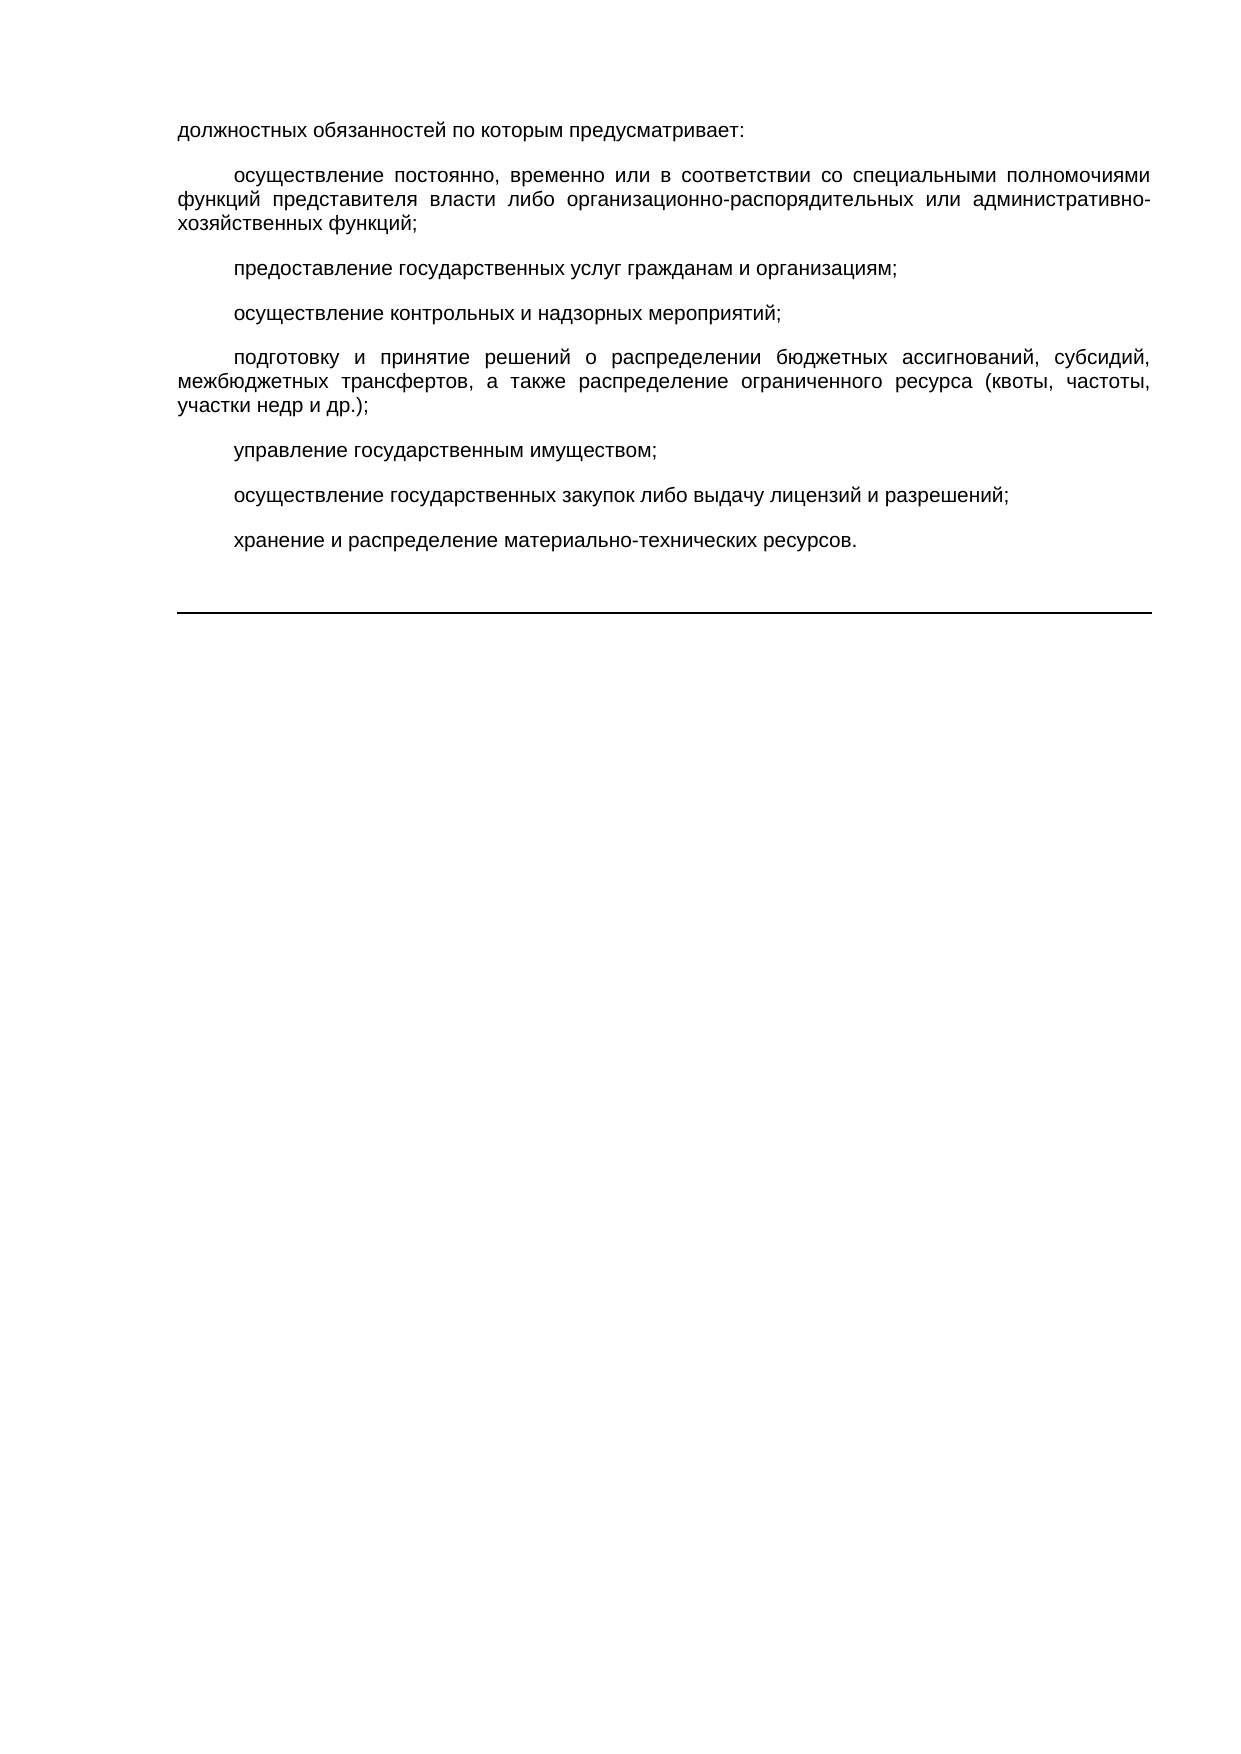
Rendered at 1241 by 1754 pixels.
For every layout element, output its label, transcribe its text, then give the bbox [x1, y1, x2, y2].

text управление государственным имуществом; [177, 438, 1152, 462]
text подготовку и принятие решений о распределении бюджетных ассигнований, субсидий, межбюджетных трансфертов, а также распределение ограниченного ресурса (квоты, частоты, участки недр и др.); [177, 345, 1152, 417]
text предоставление государственных услуг гражданам и организациям; [177, 256, 1152, 279]
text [177, 118, 1152, 142]
text осуществление государственных закупок либо выдачу лицензий и разрешений; [177, 483, 1152, 507]
text осуществление постоянно, временно или в соответствии со специальными полномочиями функций представителя власти либо организационно-распорядительных или административно-хозяйственных функций; [177, 163, 1152, 235]
text осуществление контрольных и надзорных мероприятий; [177, 300, 1152, 324]
text хранение и распределение материально-технических ресурсов. [177, 527, 1152, 551]
